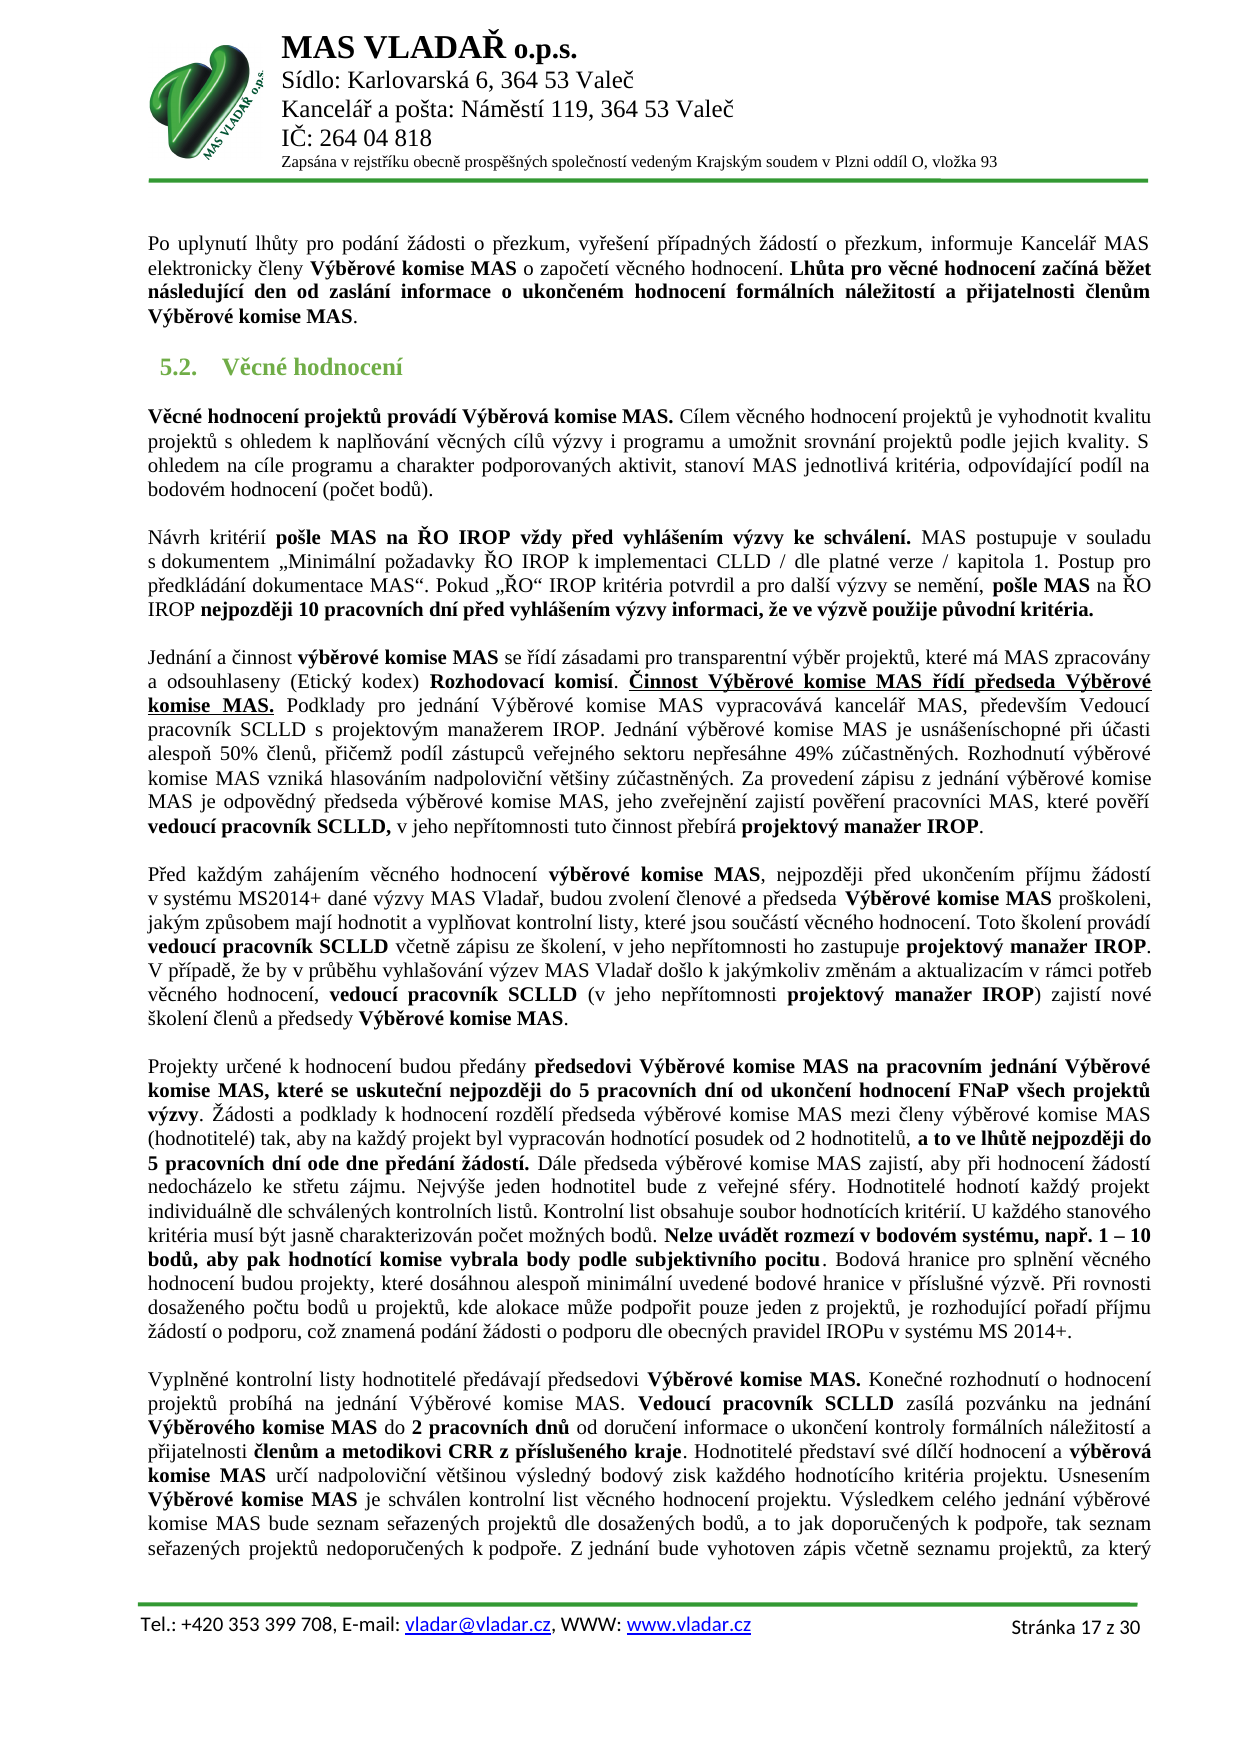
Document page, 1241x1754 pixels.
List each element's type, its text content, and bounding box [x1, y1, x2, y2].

picture [147, 43, 263, 159]
text Před každým zahájením věcného hodnocení výběrové komise MAS, nejpozději před ukončením příjmu žádostí v systému MS2014+ dané výzvy MAS Vladař, budou zvolení členové a předseda Výběrové komise MAS proškoleni, jakým způsobem mají hodnotit a vyplňovat kontrolní listy, které jsou součástí věcného hodnocení. Toto školení provádí vedoucí pracovník SCLLD včetně zápisu ze školení, v jeho nepřítomnosti ho zastupuje projektový manažer IROP. V případě, že by v průběhu vyhlašování výzev MAS Vladař došlo k jakýmkoliv změnám a aktualizacím v rámci potřeb věcného hodnocení, vedoucí pracovník SCLLD (v jeho nepřítomnosti projektový manažer IROP) zajistí nové školení členů a předsedy Výběrové komise MAS. [148, 862, 1152, 1030]
text Návrh kritérií pošle MAS na ŘO IROP vždy před vyhlášením výzvy ke schválení. MAS postupuje v souladu s dokumentem „Minimální požadavky ŘO IROP k implementaci CLLD / dle platné verze / kapitola 1. Postup pro předkládání dokumentace MAS“. Pokud „ŘO“ IROP kritéria potvrdil a pro další výzvy se nemění, pošle MAS na ŘO IROP nejpozději 10 pracovních dní před vyhlášením výzvy informaci, že ve výzvě použije původní kritéria. [148, 525, 1152, 621]
subtitle Věcné hodnocení [159, 352, 1152, 380]
text Jednání a činnost výběrové komise MAS se řídí zásadami pro transparentní výběr projektů, které má MAS zpracovány a odsouhlaseny (Etický kodex) Rozhodovací komisí. Činnost Výběrové komise MAS řídí předseda Výběrové komise MAS. Podklady pro jednání Výběrové komise MAS vypracovává kancelář MAS, především Vedoucí pracovník SCLLD s projektovým manažerem IROP. Jednání výběrové komise MAS je usnášeníschopné při účasti alespoň 50% členů, přičemž podíl zástupců veřejného sektoru nepřesáhne 49% zúčastněných. Rozhodnutí výběrové komise MAS vzniká hlasováním nadpoloviční většiny zúčastněných. Za provedení zápisu z jednání výběrové komise MAS je odpovědný předseda výběrové komise MAS, jeho zveřejnění zajistí pověření pracovníci MAS, které pověří vedoucí pracovník SCLLD, v jeho nepřítomnosti tuto činnost přebírá projektový manažer IROP. [148, 645, 1152, 838]
text Věcné hodnocení projektů provádí Výběrová komise MAS. Cílem věcného hodnocení projektů je vyhodnotit kvalitu projektů s ohledem k naplňování věcných cílů výzvy i programu a umožnit srovnání projektů podle jejich kvality. S ohledem na cíle programu a charakter podporovaných aktivit, stanoví MAS jednotlivá kritéria, odpovídající podíl na bodovém hodnocení (počet bodů). [148, 404, 1152, 501]
text Projekty určené k hodnocení budou předány předsedovi Výběrové komise MAS na pracovním jednání Výběrové komise MAS, které se uskuteční nejpozději do 5 pracovních dní od ukončení hodnocení FNaP všech projektů výzvy. Žádosti a podklady k hodnocení rozdělí předseda výběrové komise MAS mezi členy výběrové komise MAS (hodnotitelé) tak, aby na každý projekt byl vypracován hodnotící posudek od 2 hodnotitelů, a to ve lhůtě nejpozději do 5 pracovních dní ode dne předání žádostí. Dále předseda výběrové komise MAS zajistí, aby při hodnocení žádostí nedocházelo ke střetu zájmu. Nejvýše jeden hodnotitel bude z veřejné sféry. Hodnotitelé hodnotí každý projekt individuálně dle schválených kontrolních listů. Kontrolní list obsahuje soubor hodnotících kritérií. U každého stanového kritéria musí být jasně charakterizován počet možných bodů. Nelze uvádět rozmezí v bodovém systému, např. 1 – 10 bodů, aby pak hodnotící komise vybrala body podle subjektivního pocitu. Bodová hranice pro splnění věcného hodnocení budou projekty, které dosáhnou alespoň minimální uvedené bodové hranice v příslušné výzvě. Při rovnosti dosaženého počtu bodů u projektů, kde alokace může podpořit pouze jeden z projektů, je rozhodující pořadí příjmu žádostí o podporu, což znamená podání žádosti o podporu dle obecných pravidel IROPu v systému MS 2014+. [148, 1054, 1152, 1343]
text Po uplynutí lhůty pro podání žádosti o přezkum, vyřešení případných žádostí o přezkum, informuje Kancelář MAS elektronicky členy Výběrové komise MAS o započetí věcného hodnocení. Lhůta pro věcné hodnocení začíná běžet následující den od zaslání informace o ukončeném hodnocení formálních náležitostí a přijatelnosti členům Výběrové komise MAS. [148, 231, 1152, 328]
